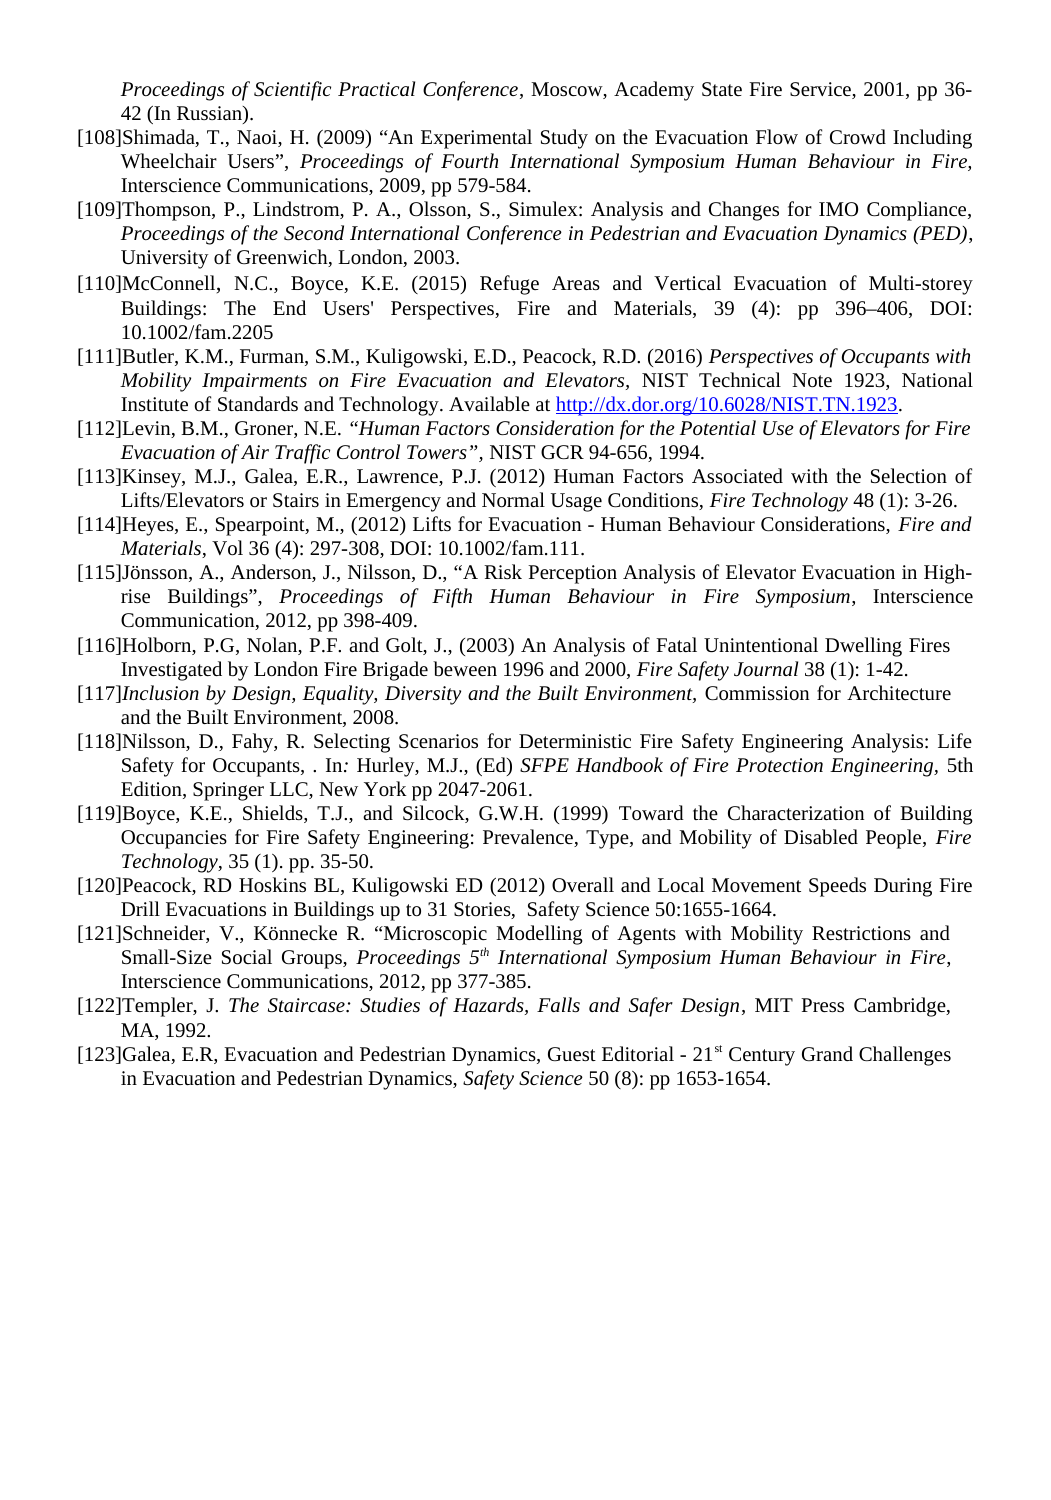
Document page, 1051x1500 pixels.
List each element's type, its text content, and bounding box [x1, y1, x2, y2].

text [120]Peacock, RD Hoskins BL, Kuligowski ED (2012) Overall and Local Movement Speeds During Fire Drill Evacuations in Buildings up to 31 Stories, Safety Science 50:1655-1664. [77, 873, 973, 921]
text [112]Levin, B.M., Groner, N.E. “Human Factors Consideration for the Potential Use of Elevators for Fire Evacuation of Air Traffic Control Towers”, NIST GCR 94-656, 1994. [77, 416, 973, 464]
text [118]Nilsson, D., Fahy, R. Selecting Scenarios for Deterministic Fire Safety Engineering Analysis: Life Safety for Occupants, . In: Hurley, M.J., (Ed) SFPE Handbook of Fire Protection Engineering, 5th Edition, Springer LLC, New York pp 2047-2061. [77, 729, 973, 801]
text [110]McConnell, N.C., Boyce, K.E. (2015) Refuge Areas and Vertical Evacuation of Multi-storey Buildings: The End Users' Perspectives, Fire and Materials, 39 (4): pp 396–406, DOI: 10.1002/fam.2205 [77, 269, 973, 344]
text [113]Kinsey, M.J., Galea, E.R., Lawrence, P.J. (2012) Human Factors Associated with the Selection of Lifts/Elevators or Stairs in Emergency and Normal Usage Conditions, Fire Technology 48 (1): 3-26. [77, 464, 973, 512]
text [121]Schneider, V., Könnecke R. “Microscopic Modelling of Agents with Mobility Restrictions and Small-Size Social Groups, Proceedings 5th International Symposium Human Behaviour in Fire, Interscience Communications, 2012, pp 377-385. [77, 921, 951, 993]
text [123]Galea, E.R, Evacuation and Pedestrian Dynamics, Guest Editorial - 21st Century Grand Challenges in Evacuation and Pedestrian Dynamics, Safety Science 50 (8): pp 1653-1654. [77, 1042, 951, 1090]
text [109]Thompson, P., Lindstrom, P. A., Olsson, S., Simulex: Analysis and Changes for IMO Compliance, Proceedings of the Second International Conference in Pedestrian and Evacuation Dynamics (PED), University of Greenwich, London, 2003. [77, 197, 973, 269]
text [116]Holborn, P.G, Nolan, P.F. and Golt, J., (2003) An Analysis of Fatal Unintentional Dwelling Fires Investigated by London Fire Brigade beween 1996 and 2000, Fire Safety Journal 38 (1): 1-42. [77, 632, 951, 681]
text [114]Heyes, E., Spearpoint, M., (2012) Lifts for Evacuation - Human Behaviour Considerations, Fire and Materials, Vol 36 (4): 297-308, DOI: 10.1002/fam.111. [77, 512, 973, 560]
text [117]Inclusion by Design, Equality, Diversity and the Built Environment, Commission for Architecture and the Built Environment, 2008. [77, 681, 951, 729]
text [111]Butler, K.M., Furman, S.M., Kuligowski, E.D., Peacock, R.D. (2016) Perspectives of Occupants with Mobility Impairments on Fire Evacuation and Elevators, NIST Technical Note 1923, National Institute of Standards and Technology. Available at http://dx.dor.org/10.6028/NIST.TN.1923. [77, 344, 973, 416]
text [119]Boyce, K.E., Shields, T.J., and Silcock, G.W.H. (1999) Toward the Characterization of Building Occupancies for Fire Safety Engineering: Prevalence, Type, and Mobility of Disabled People, Fire Technology, 35 (1). pp. 35-50. [77, 801, 973, 873]
text [108]Shimada, T., Naoi, H. (2009) “An Experimental Study on the Evacuation Flow of Crowd Including Wheelchair Users”, Proceedings of Fourth International Symposium Human Behaviour in Fire, Interscience Communications, 2009, pp 579-584. [77, 125, 973, 197]
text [77, 77, 973, 125]
text [115]Jönsson, A., Anderson, J., Nilsson, D., “A Risk Perception Analysis of Elevator Evacuation in High-rise Buildings”, Proceedings of Fifth Human Behaviour in Fire Symposium, Interscience Communication, 2012, pp 398-409. [77, 560, 973, 632]
text [122]Templer, J. The Staircase: Studies of Hazards, Falls and Safer Design, MIT Press Cambridge, MA, 1992. [77, 993, 951, 1042]
